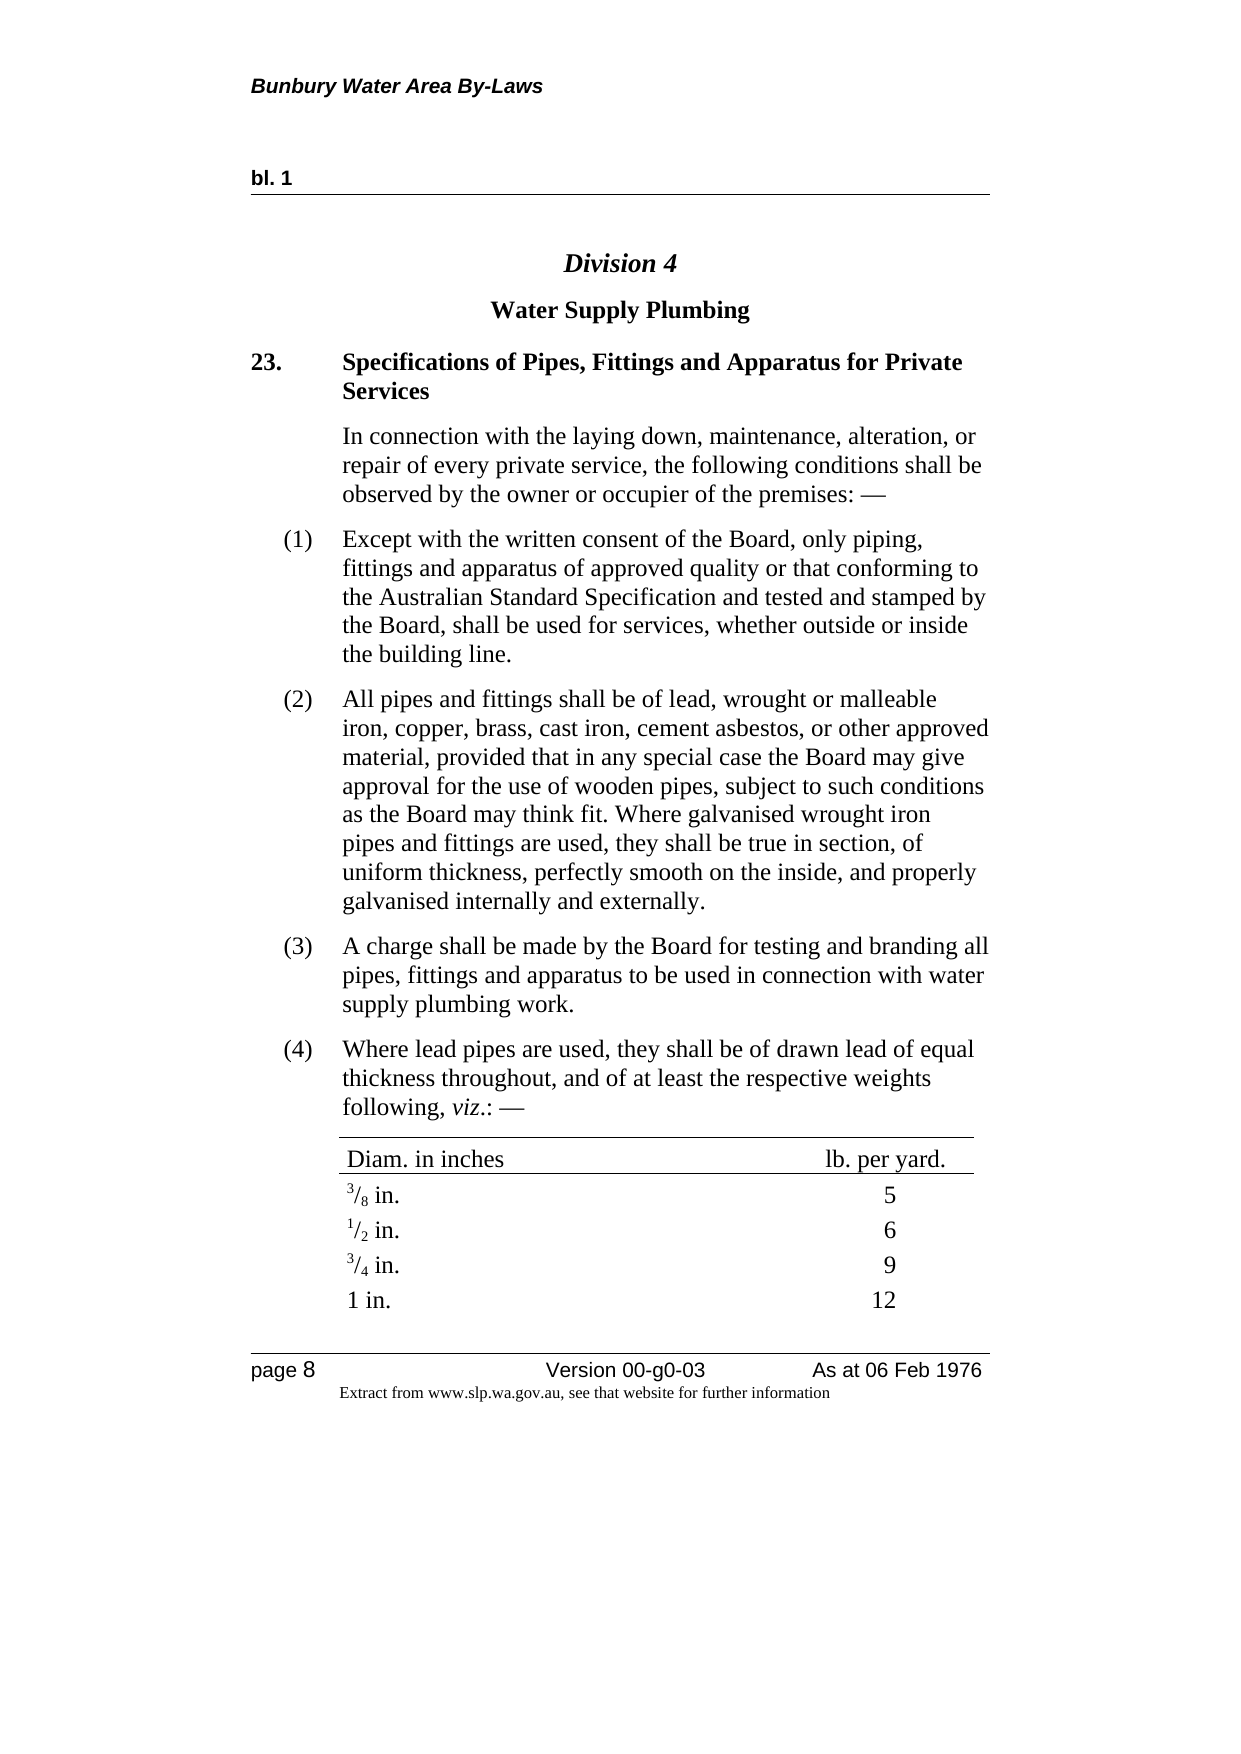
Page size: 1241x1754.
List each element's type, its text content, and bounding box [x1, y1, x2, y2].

table_cell 5 [797, 1174, 974, 1209]
table_cell 1/2 in. [339, 1209, 797, 1244]
text (3) A charge shall be made by the Board for testing and branding all pipes, fittings and apparatus to be used in connection with water supply plumbing work. [251, 931, 990, 1017]
subtitle 23. Specifications of Pipes, Fittings and Apparatus for Private Services [251, 347, 990, 404]
subtitle Water Supply Plumbing [251, 295, 990, 324]
text (4) Where lead pipes are used, they shall be of drawn lead of equal thickness throughout, and of at least the respective weights following, viz.: — [251, 1034, 990, 1120]
table_header lb. per yard. [797, 1138, 974, 1173]
table_cell 1 in. [339, 1279, 797, 1314]
table_cell 9 [797, 1244, 974, 1279]
table_cell 3/4 in. [339, 1244, 797, 1279]
table_cell 6 [797, 1209, 974, 1244]
text In connection with the laying down, maintenance, alteration, or repair of every private service, the following conditions shall be observed by the owner or occupier of the premises: — [251, 421, 990, 507]
subtitle Division 4 [251, 247, 990, 279]
text (1) Except with the written consent of the Board, only piping, fittings and apparatus of approved quality or that conforming to the Australian Standard Specification and tested and stamped by the Board, shall be used for services, whether outside or inside the building line. [251, 524, 990, 668]
table_cell 3/8 in. [339, 1174, 797, 1209]
table_cell 12 [797, 1279, 974, 1314]
text (2) All pipes and fittings shall be of lead, wrought or malleable iron, copper, brass, cast iron, cement asbestos, or other approved material, provided that in any special case the Board may give approval for the use of wooden pipes, subject to such conditions as the Board may think fit. Where galvanised wrought iron pipes and fittings are used, they shall be true in section, of uniform thickness, perfectly smooth on the inside, and properly galvanised internally and externally. [251, 684, 990, 914]
table_header Diam. in inches [339, 1138, 797, 1173]
